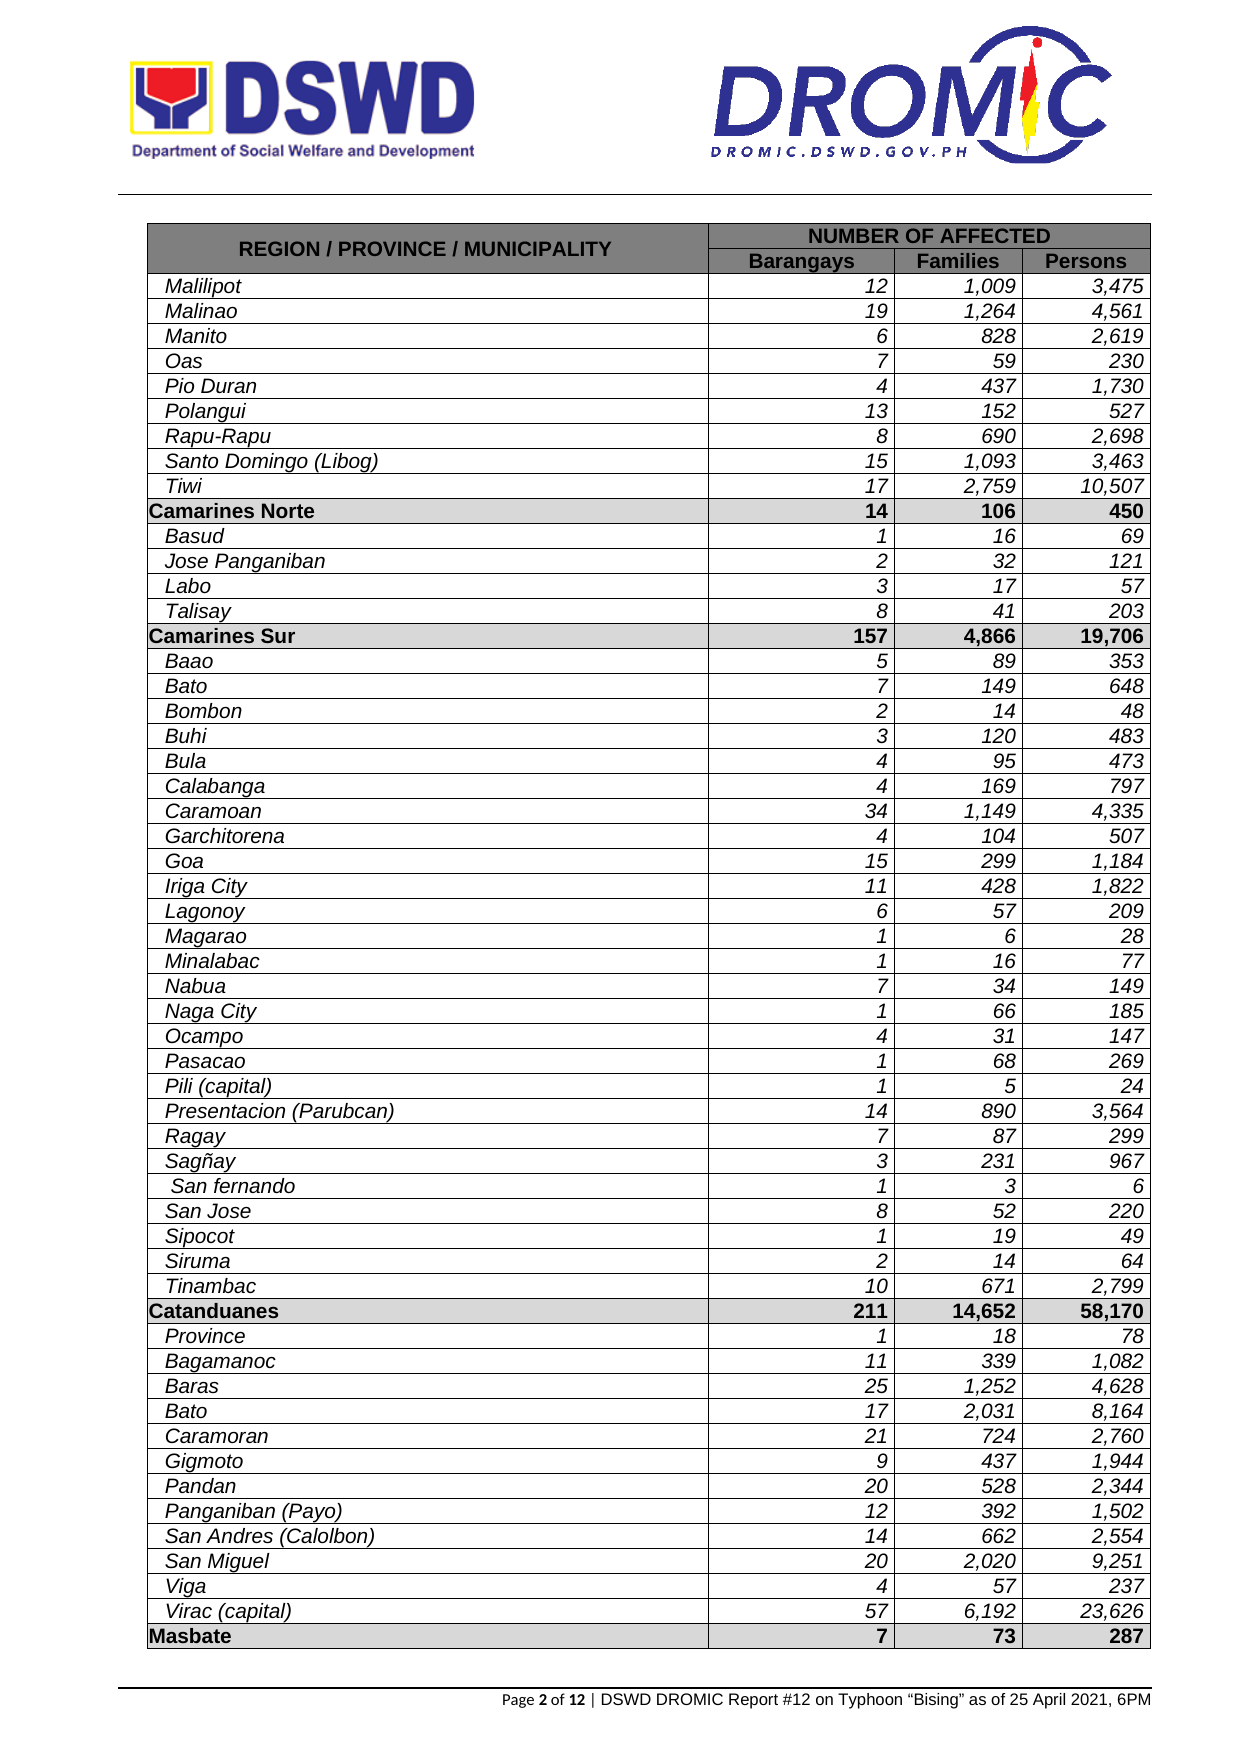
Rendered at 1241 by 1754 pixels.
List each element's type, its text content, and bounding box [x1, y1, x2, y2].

table_cell 6,192 [895, 1599, 1022, 1623]
table_cell Viga [164, 1574, 708, 1598]
table_cell 483 [1023, 724, 1150, 748]
table_cell [148, 799, 164, 823]
table_cell [148, 1224, 164, 1248]
table_cell 220 [1023, 1199, 1150, 1223]
table_cell 95 [895, 749, 1022, 773]
table_cell 1,082 [1023, 1349, 1150, 1373]
table_cell 2,031 [895, 1399, 1022, 1423]
table_cell 19 [895, 1224, 1022, 1248]
table_cell 724 [895, 1424, 1022, 1448]
table_cell Iriga City [164, 874, 708, 898]
table_cell 4 [709, 1574, 894, 1598]
table_cell Pili (capital) [164, 1074, 708, 1098]
table_cell 87 [895, 1124, 1022, 1148]
table_cell 57 [895, 899, 1022, 923]
table_cell 152 [895, 399, 1022, 423]
table_cell 1 [709, 524, 894, 548]
table_cell [148, 699, 164, 723]
table_cell 66 [895, 999, 1022, 1023]
table_cell 437 [895, 1449, 1022, 1473]
table_cell Goa [164, 849, 708, 873]
table_cell Polangui [164, 399, 708, 423]
table_cell 14 [709, 1524, 894, 1548]
table_cell Manito [164, 324, 708, 348]
table_cell 7 [709, 674, 894, 698]
table_cell 2,344 [1023, 1474, 1150, 1498]
table_cell 17 [895, 574, 1022, 598]
table_cell 2 [709, 1249, 894, 1273]
table_cell 1 [709, 999, 894, 1023]
table_cell [148, 324, 164, 348]
table_cell 9,251 [1023, 1549, 1150, 1573]
table_cell 31 [895, 1024, 1022, 1048]
table_cell Tinambac [164, 1274, 708, 1298]
table_cell 473 [1023, 749, 1150, 773]
table_cell 1 [709, 924, 894, 948]
table_cell 15 [709, 449, 894, 473]
table_cell Pandan [164, 1474, 708, 1498]
table_cell Santo Domingo (Libog) [164, 449, 708, 473]
table_cell 211 [709, 1299, 894, 1323]
table_cell Masbate [148, 1624, 708, 1648]
table_cell 14 [895, 1249, 1022, 1273]
table_cell [148, 1574, 164, 1598]
table_cell 49 [1023, 1224, 1150, 1248]
table_cell 10 [709, 1274, 894, 1298]
table_cell [148, 1074, 164, 1098]
table_cell Sipocot [164, 1224, 708, 1248]
table_cell [148, 349, 164, 373]
table_cell Calabanga [164, 774, 708, 798]
table_cell 7 [709, 1124, 894, 1148]
table_cell 73 [895, 1624, 1022, 1648]
table_cell [148, 974, 164, 998]
table_cell 1 [709, 1324, 894, 1348]
table_cell 25 [709, 1374, 894, 1398]
table_cell [148, 299, 164, 323]
table_cell Jose Panganiban [164, 549, 708, 573]
table_cell Nabua [164, 974, 708, 998]
table_cell 4 [709, 374, 894, 398]
table_cell Caramoran [164, 1424, 708, 1448]
table_cell 2,698 [1023, 424, 1150, 448]
table_cell 12 [709, 1499, 894, 1523]
table_cell 2,759 [895, 474, 1022, 498]
table_cell 203 [1023, 599, 1150, 623]
table_cell 6 [1023, 1174, 1150, 1198]
table_cell [148, 1099, 164, 1123]
table_cell 4,561 [1023, 299, 1150, 323]
table_cell 209 [1023, 899, 1150, 923]
table_cell 450 [1023, 499, 1150, 523]
table_cell 10,507 [1023, 474, 1150, 498]
table_cell 890 [895, 1099, 1022, 1123]
table_cell Presentacion (Parubcan) [164, 1099, 708, 1123]
table_cell Virac (capital) [164, 1599, 708, 1623]
table_cell 1,502 [1023, 1499, 1150, 1523]
table_cell 1,252 [895, 1374, 1022, 1398]
table_cell 528 [895, 1474, 1022, 1498]
picture [703, 25, 1117, 163]
table_cell 2,619 [1023, 324, 1150, 348]
table_cell 339 [895, 1349, 1022, 1373]
table_cell 1,822 [1023, 874, 1150, 898]
table_cell [148, 374, 164, 398]
table_cell 20 [709, 1474, 894, 1498]
table_cell 57 [709, 1599, 894, 1623]
table_cell 428 [895, 874, 1022, 898]
table_cell 1 [709, 1049, 894, 1073]
table_cell [148, 549, 164, 573]
table_cell [148, 824, 164, 848]
table_cell 19 [709, 299, 894, 323]
table_cell [148, 1174, 164, 1198]
table_cell 77 [1023, 949, 1150, 973]
table_cell 507 [1023, 824, 1150, 848]
table_cell 353 [1023, 649, 1150, 673]
table_cell [148, 599, 164, 623]
table_cell 4,866 [895, 624, 1022, 648]
table_cell 48 [1023, 699, 1150, 723]
table_cell 690 [895, 424, 1022, 448]
table_cell 147 [1023, 1024, 1150, 1048]
table_cell 57 [1023, 574, 1150, 598]
table_cell 17 [709, 1399, 894, 1423]
table_cell 648 [1023, 674, 1150, 698]
table_cell [148, 1599, 164, 1623]
table_cell [148, 674, 164, 698]
table_cell 6 [895, 924, 1022, 948]
table_cell Lagonoy [164, 899, 708, 923]
table_cell [148, 1049, 164, 1073]
table_cell 41 [895, 599, 1022, 623]
table_cell Talisay [164, 599, 708, 623]
table_cell 1 [709, 1224, 894, 1248]
table_cell 4 [709, 774, 894, 798]
table_cell [148, 1549, 164, 1573]
table_cell Persons [1023, 249, 1150, 273]
table_cell Province [164, 1324, 708, 1348]
table_cell [148, 574, 164, 598]
table_cell [148, 1399, 164, 1423]
table_cell Ragay [164, 1124, 708, 1148]
table_cell 169 [895, 774, 1022, 798]
table_cell 299 [1023, 1124, 1150, 1148]
table_cell 3 [709, 1149, 894, 1173]
table_cell 28 [1023, 924, 1150, 948]
table_cell [148, 874, 164, 898]
table_cell 1,264 [895, 299, 1022, 323]
table_cell 149 [1023, 974, 1150, 998]
table_cell [148, 1349, 164, 1373]
table_cell 392 [895, 1499, 1022, 1523]
table_cell 2,020 [895, 1549, 1022, 1573]
table_cell Gigmoto [164, 1449, 708, 1473]
table_cell Oas [164, 349, 708, 373]
table_cell Siruma [164, 1249, 708, 1273]
table_cell 3,463 [1023, 449, 1150, 473]
table_cell 2,799 [1023, 1274, 1150, 1298]
table_cell 1,944 [1023, 1449, 1150, 1473]
table_cell 7 [709, 349, 894, 373]
table_cell 2,554 [1023, 1524, 1150, 1548]
table_cell 269 [1023, 1049, 1150, 1073]
table_cell Pio Duran [164, 374, 708, 398]
table_cell Baao [164, 649, 708, 673]
table_cell Camarines Sur [148, 624, 708, 648]
table_cell 57 [895, 1574, 1022, 1598]
table_cell [148, 524, 164, 548]
table_cell 3 [709, 574, 894, 598]
table_cell Bula [164, 749, 708, 773]
table_cell 3,564 [1023, 1099, 1150, 1123]
table_cell 59 [895, 349, 1022, 373]
table_cell [148, 1474, 164, 1498]
table_cell Pasacao [164, 1049, 708, 1073]
table_header NUMBER OF AFFECTED [709, 224, 1150, 248]
table_cell 23,626 [1023, 1599, 1150, 1623]
table_cell 14 [709, 1099, 894, 1123]
table_cell 797 [1023, 774, 1150, 798]
table_cell 64 [1023, 1249, 1150, 1273]
table_cell San Andres (Calolbon) [164, 1524, 708, 1548]
table_cell Minalabac [164, 949, 708, 973]
table_cell [148, 399, 164, 423]
table_cell 8 [709, 599, 894, 623]
table_cell Buhi [164, 724, 708, 748]
table_cell 5 [895, 1074, 1022, 1098]
table_cell 662 [895, 1524, 1022, 1548]
picture [118, 57, 487, 164]
table_cell 185 [1023, 999, 1150, 1023]
table_cell San fernando [164, 1174, 708, 1198]
table_cell 237 [1023, 1574, 1150, 1598]
table_cell Bombon [164, 699, 708, 723]
table_cell [148, 1499, 164, 1523]
table_cell [148, 849, 164, 873]
table_cell 106 [895, 499, 1022, 523]
table_cell [148, 899, 164, 923]
table_cell [148, 1199, 164, 1223]
table_cell Garchitorena [164, 824, 708, 848]
table_cell 14,652 [895, 1299, 1022, 1323]
table_cell 157 [709, 624, 894, 648]
table_cell 1,730 [1023, 374, 1150, 398]
table_cell 18 [895, 1324, 1022, 1348]
table_cell 1 [709, 1074, 894, 1098]
table_cell 1,184 [1023, 849, 1150, 873]
table_cell Labo [164, 574, 708, 598]
table_cell 15 [709, 849, 894, 873]
table_cell [148, 924, 164, 948]
table_cell [148, 1274, 164, 1298]
table_cell 231 [895, 1149, 1022, 1173]
table_cell [148, 724, 164, 748]
table_cell 32 [895, 549, 1022, 573]
table_header REGION / PROVINCE / MUNICIPALITY [148, 224, 708, 273]
table_cell 4 [709, 1024, 894, 1048]
table_cell Bagamanoc [164, 1349, 708, 1373]
table_cell 58,170 [1023, 1299, 1150, 1323]
table_cell 1 [709, 949, 894, 973]
table_cell [148, 424, 164, 448]
table_cell Naga City [164, 999, 708, 1023]
table_cell Sagñay [164, 1149, 708, 1173]
table_cell 14 [709, 499, 894, 523]
table_cell Basud [164, 524, 708, 548]
table_cell 2 [709, 699, 894, 723]
table_cell 230 [1023, 349, 1150, 373]
table_cell Rapu-Rapu [164, 424, 708, 448]
table_cell 2,760 [1023, 1424, 1150, 1448]
table_cell Malilipot [164, 274, 708, 298]
table_cell 21 [709, 1424, 894, 1448]
table_cell Magarao [164, 924, 708, 948]
table_cell 3 [895, 1174, 1022, 1198]
table_cell 1,093 [895, 449, 1022, 473]
table_cell 20 [709, 1549, 894, 1573]
table_cell [148, 274, 164, 298]
table_cell 16 [895, 524, 1022, 548]
table_cell [148, 749, 164, 773]
table_cell 3,475 [1023, 274, 1150, 298]
table_cell [148, 449, 164, 473]
table_cell Tiwi [164, 474, 708, 498]
table_cell 5 [709, 649, 894, 673]
table_cell [148, 1449, 164, 1473]
table_cell 69 [1023, 524, 1150, 548]
table_cell 4,628 [1023, 1374, 1150, 1398]
table_cell 13 [709, 399, 894, 423]
table_cell 9 [709, 1449, 894, 1473]
table_cell Baras [164, 1374, 708, 1398]
table_cell 7 [709, 974, 894, 998]
table_cell [148, 1149, 164, 1173]
table_cell San Jose [164, 1199, 708, 1223]
table_cell 78 [1023, 1324, 1150, 1348]
table_cell 6 [709, 324, 894, 348]
table_cell Bato [164, 674, 708, 698]
table_cell [148, 1324, 164, 1348]
table_cell 8 [709, 424, 894, 448]
table_cell 8 [709, 1199, 894, 1223]
table_cell Panganiban (Payo) [164, 1499, 708, 1523]
table_cell 4,335 [1023, 799, 1150, 823]
table_cell 24 [1023, 1074, 1150, 1098]
table_cell [148, 1374, 164, 1398]
table_cell Malinao [164, 299, 708, 323]
table_cell [148, 1124, 164, 1148]
table_cell 6 [709, 899, 894, 923]
table_cell 299 [895, 849, 1022, 873]
table_cell 4 [709, 824, 894, 848]
table_cell 12 [709, 274, 894, 298]
table_cell Caramoan [164, 799, 708, 823]
table_cell 287 [1023, 1624, 1150, 1648]
table_cell [148, 649, 164, 673]
table_cell Barangays [709, 249, 894, 273]
table_cell [148, 474, 164, 498]
table_cell [148, 999, 164, 1023]
table_cell [148, 774, 164, 798]
table_cell 19,706 [1023, 624, 1150, 648]
table_cell [148, 1424, 164, 1448]
table_cell 437 [895, 374, 1022, 398]
table_cell San Miguel [164, 1549, 708, 1573]
table_cell 3 [709, 724, 894, 748]
table_cell 68 [895, 1049, 1022, 1073]
table_cell Camarines Norte [148, 499, 708, 523]
table_cell 4 [709, 749, 894, 773]
table_cell 2 [709, 549, 894, 573]
table_cell 8,164 [1023, 1399, 1150, 1423]
table_cell 52 [895, 1199, 1022, 1223]
table_cell 34 [709, 799, 894, 823]
table_cell 16 [895, 949, 1022, 973]
table_cell 17 [709, 474, 894, 498]
table_cell Bato [164, 1399, 708, 1423]
table_cell 14 [895, 699, 1022, 723]
table_cell 7 [709, 1624, 894, 1648]
table_cell 149 [895, 674, 1022, 698]
table_cell 121 [1023, 549, 1150, 573]
table_cell 527 [1023, 399, 1150, 423]
table_cell Families [895, 249, 1022, 273]
table_cell 89 [895, 649, 1022, 673]
table_cell 120 [895, 724, 1022, 748]
table_cell 671 [895, 1274, 1022, 1298]
table_cell Catanduanes [148, 1299, 708, 1323]
table_cell 34 [895, 974, 1022, 998]
table_cell [148, 1249, 164, 1273]
table_cell 1 [709, 1174, 894, 1198]
table_cell 828 [895, 324, 1022, 348]
table_cell 104 [895, 824, 1022, 848]
table_cell 11 [709, 1349, 894, 1373]
table_cell [148, 1024, 164, 1048]
table_cell 1,009 [895, 274, 1022, 298]
table_cell 967 [1023, 1149, 1150, 1173]
table_cell [148, 1524, 164, 1548]
table_cell Ocampo [164, 1024, 708, 1048]
table_cell 1,149 [895, 799, 1022, 823]
table_cell 11 [709, 874, 894, 898]
table_cell [148, 949, 164, 973]
